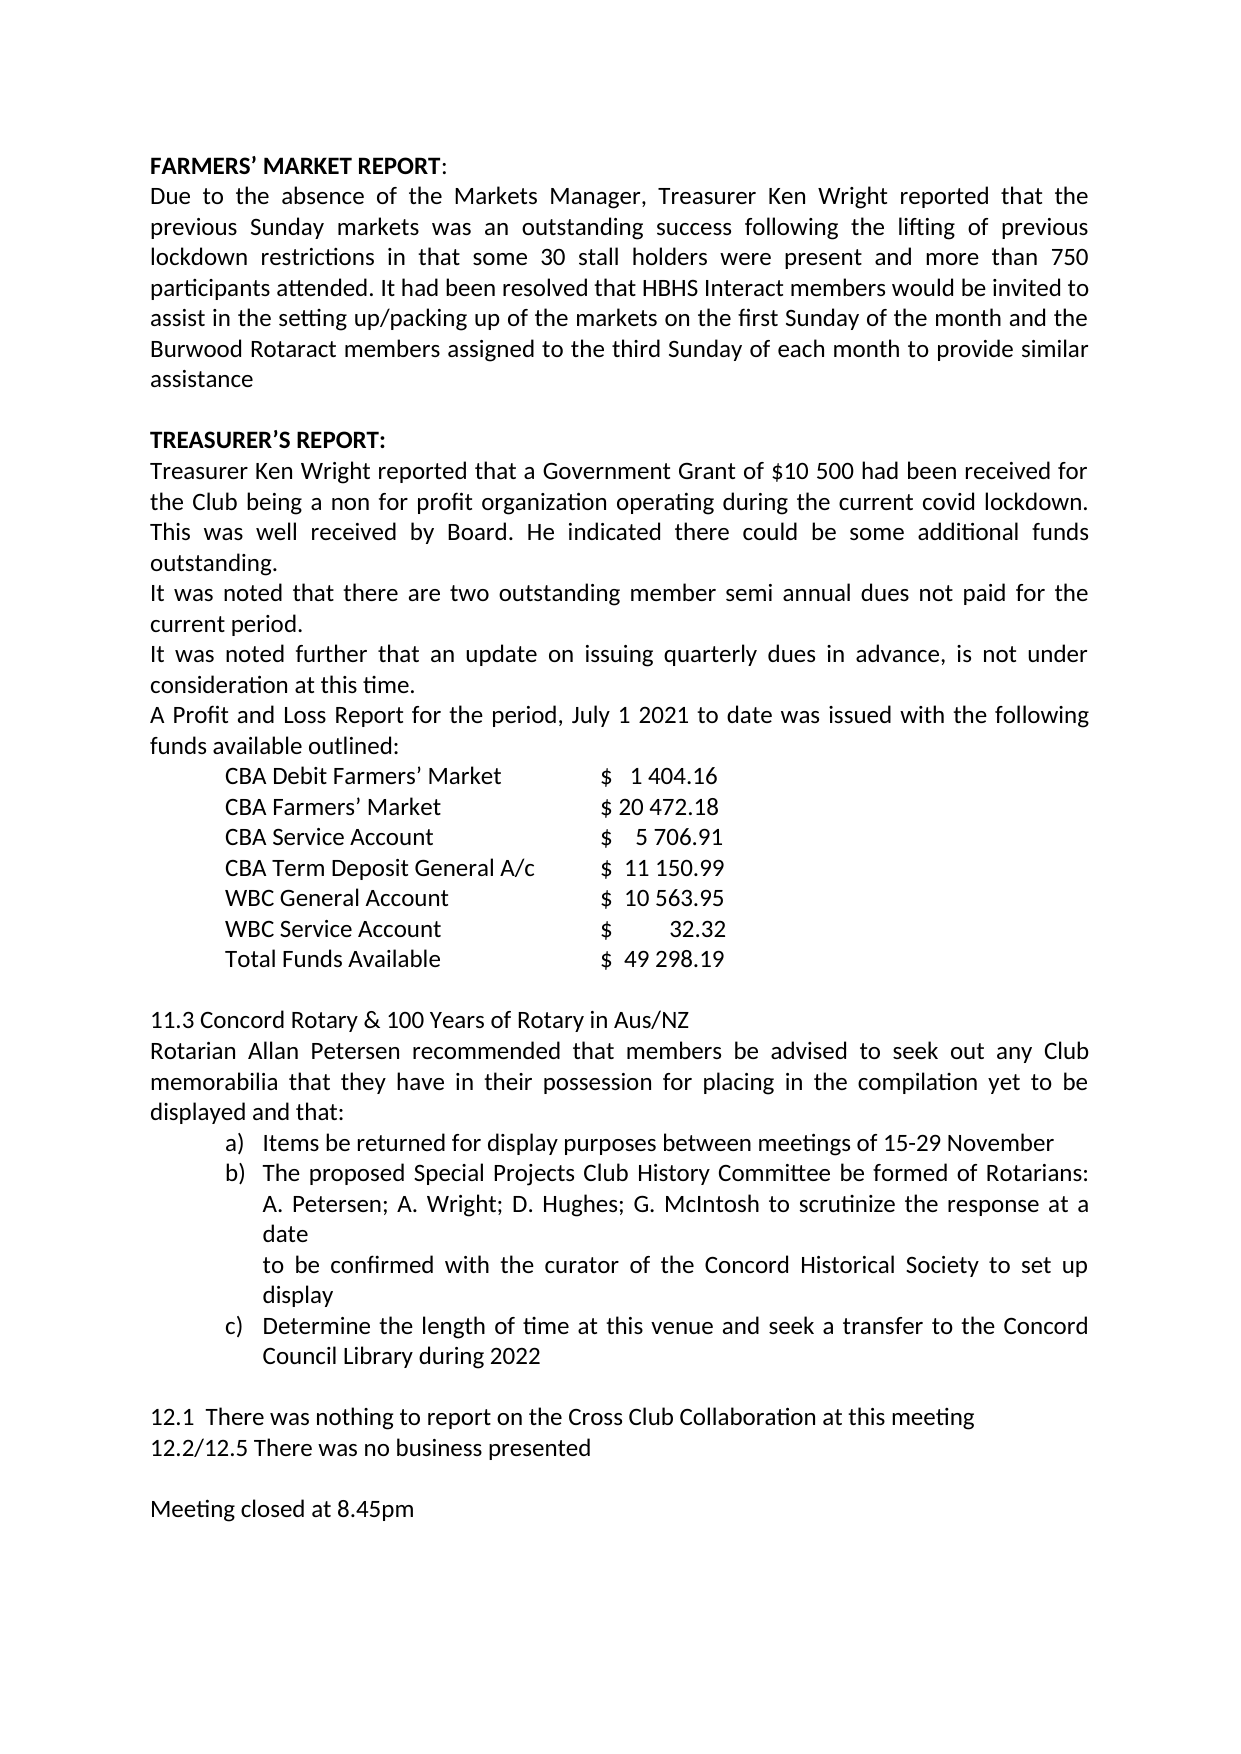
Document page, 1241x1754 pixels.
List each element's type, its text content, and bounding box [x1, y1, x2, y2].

text Due to the absence of the Markets Manager, Treasurer Ken Wright reported that the previous Sunday markets was an outstanding success following the lifting of previous lockdown restrictions in that some 30 stall holders were present and more than 750 participants attended. It had been resolved that HBHS Interact members would be invited to assist in the setting up/packing up of the markets on the first Sunday of the month and the Burwood Rotaract members assigned to the third Sunday of each month to provide similar assistance [150, 181, 1090, 394]
text CBA Debit Farmers’ Market $ 1 404.16 [150, 760, 1090, 791]
text It was noted further that an update on issuing quarterly dues in advance, is not under consideration at this time. [150, 638, 1090, 699]
text 12.1 There was nothing to report on the Cross Club Collaboration at this meeting [150, 1401, 1090, 1432]
text CBA Farmers’ Market $ 20 472.18 [150, 791, 1090, 821]
text Rotarian Allan Petersen recommended that members be advised to seek out any Club memorabilia that they have in their possession for placing in the compilation yet to be displayed and that: [150, 1035, 1090, 1127]
text FARMERS’ MARKET REPORT: [150, 150, 1090, 181]
text It was noted that there are two outstanding member semi annual dues not paid for the current period. [150, 577, 1090, 638]
list Determine the length of time at this venue and seek a transfer to the Concord Council Library during 2022 [225, 1310, 1090, 1371]
text to be confirmed with the curator of the Concord Historical Society to set up display [262, 1249, 1090, 1310]
text Total Funds Available $ 49 298.19 [150, 943, 1090, 974]
text 12.2/12.5 There was no business presented [150, 1432, 1090, 1462]
text CBA Term Deposit General A/c $ 11 150.99 [150, 852, 1090, 882]
text A Profit and Loss Report for the period, July 1 2021 to date was issued with the following funds available outlined: [150, 699, 1090, 760]
list Items be returned for display purposes between meetings of 15-29 November [225, 1127, 1090, 1157]
text TREASURER’S REPORT: [150, 425, 1090, 455]
text CBA Service Account $ 5 706.91 [150, 821, 1090, 852]
text WBC Service Account $ 32.32 [150, 913, 1090, 943]
text WBC General Account $ 10 563.95 [150, 882, 1090, 913]
list The proposed Special Projects Club History Committee be formed of Rotarians: A. Petersen; A. Wright; D. Hughes; G. McIntosh to scrutinize the response at a date [225, 1157, 1090, 1249]
text 11.3 Concord Rotary & 100 Years of Rotary in Aus/NZ [150, 1004, 1090, 1035]
text Meeting closed at 8.45pm [150, 1493, 1090, 1523]
text Treasurer Ken Wright reported that a Government Grant of $10 500 had been received for the Club being a non for profit organization operating during the current covid lockdown. This was well received by Board. He indicated there could be some additional funds outstanding. [150, 455, 1090, 577]
